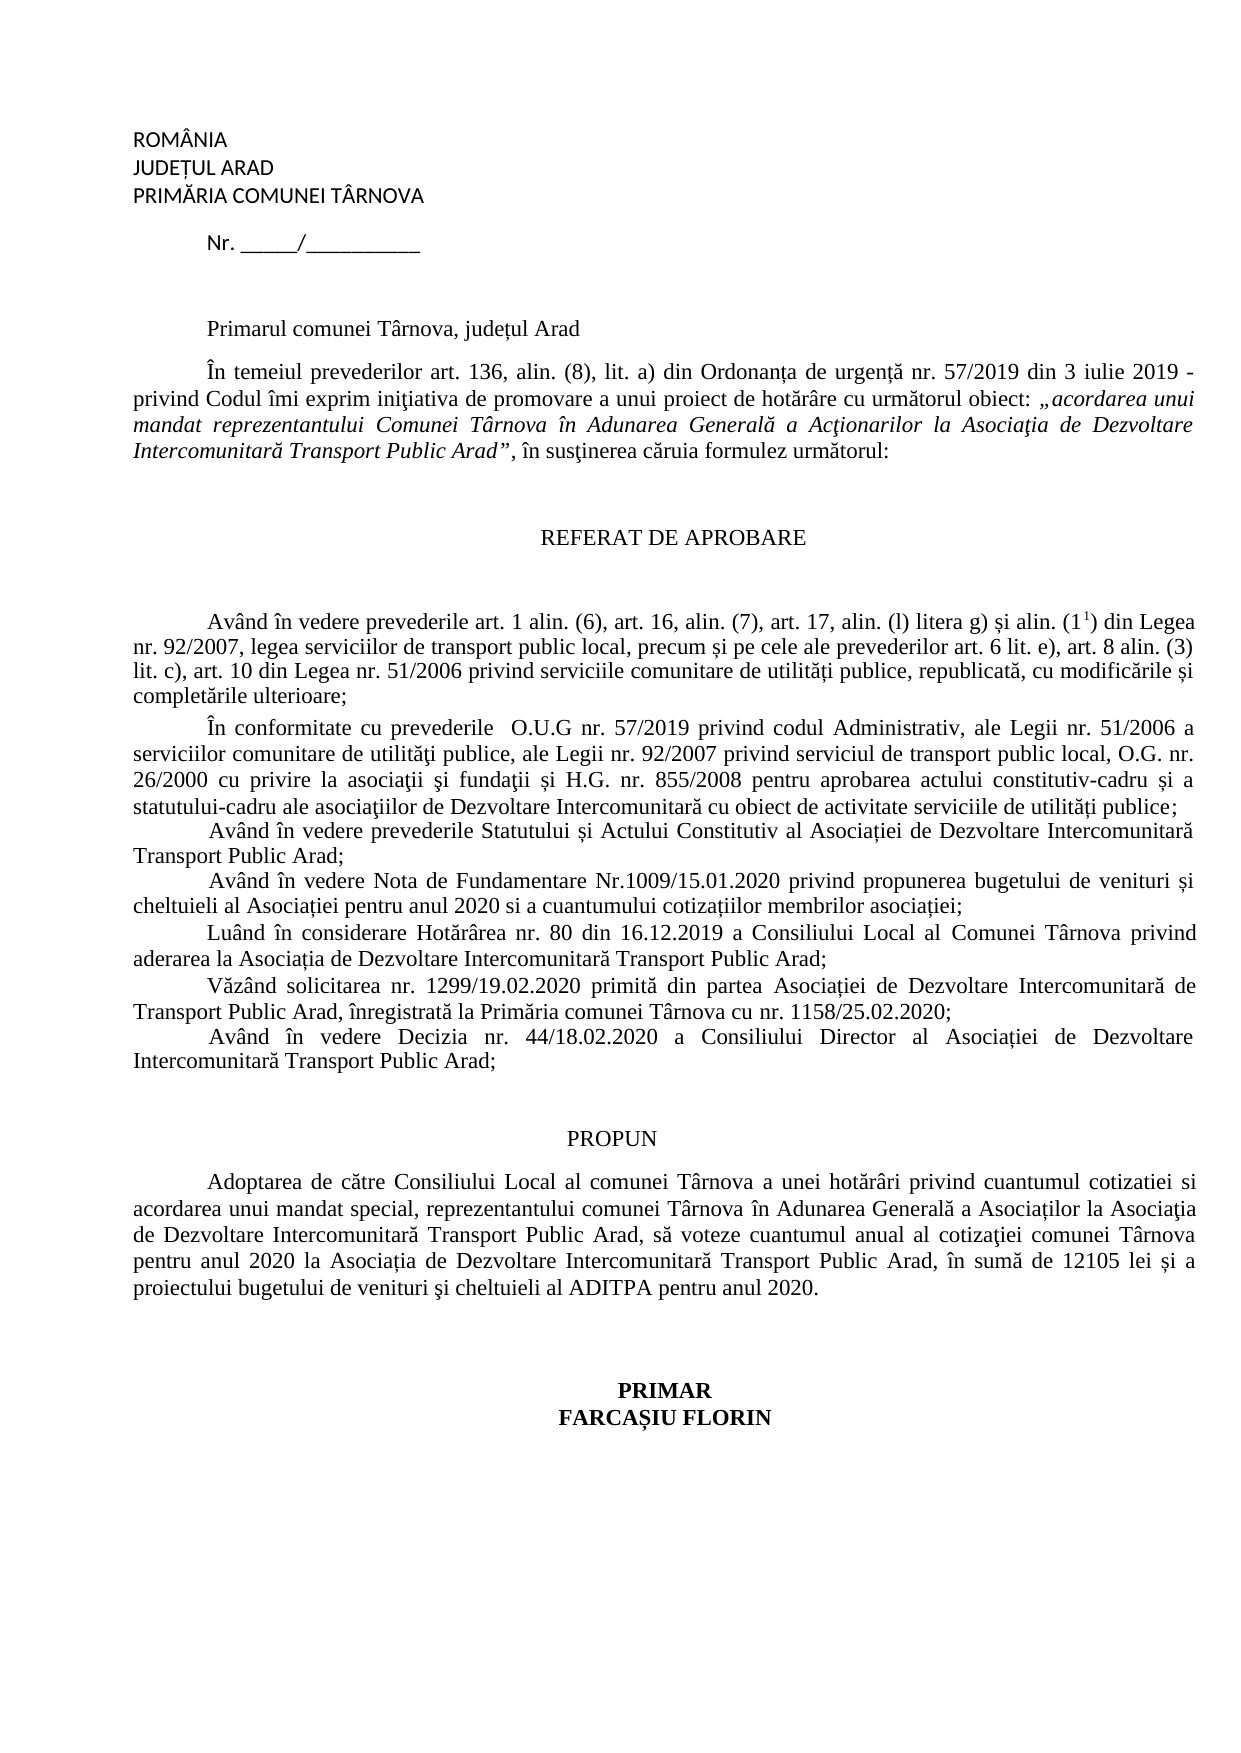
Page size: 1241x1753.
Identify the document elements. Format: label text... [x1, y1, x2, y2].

text Luând în considerare Hotărârea nr. 80 din 16.12.2019 a Consiliului Local al Comunei Târnova privind aderarea la Asociația de Dezvoltare Intercomunitară Transport Public Arad; [133, 919, 1197, 972]
text REFERAT DE APROBARE [133, 523, 1197, 550]
text În temeiul prevederilor art. 136, alin. (8), lit. a) din Ordonanța de urgență nr. 57/2019 din 3 iulie 2019 - privind Codul îmi exprim iniţiativa de promovare a unui proiect de hotărâre cu următorul obiect: „acordarea unui mandat reprezentantului Comunei Târnova în Adunarea Generală a Acţionarilor la Asociaţia de Dezvoltare Intercomunitară Transport Public Arad”, în susţinerea căruia formulez următorul: [133, 358, 1197, 464]
text În conformitate cu prevederile O.U.G nr. 57/2019 privind codul Administrativ, ale Legii nr. 51/2006 a serviciilor comunitare de utilităţi publice, ale Legii nr. 92/2007 privind serviciul de transport public local, O.G. nr. 26/2000 cu privire la asociaţii şi fundaţii și H.G. nr. 855/2008 pentru aprobarea actului constitutiv-cadru și a statutului-cadru ale asociaţiilor de Dezvoltare Intercomunitară cu obiect de activitate serviciile de utilități publice; [133, 714, 1197, 819]
text Având în vedere Nota de Fundamentare Nr.1009/15.01.2020 privind propunerea bugetului de venituri și cheltuieli al Asociației pentru anul 2020 si a cuantumului cotizațiilor membrilor asociației; [133, 869, 1195, 918]
text Adoptarea de către Consiliului Local al comunei Târnova a unei hotărâri privind cuantumul cotizatiei si acordarea unui mandat special, reprezentantului comunei Târnova în Adunarea Generală a Asociaților la Asociaţia de Dezvoltare Intercomunitară Transport Public Arad, să voteze cuantumul anual al cotizaţiei comunei Târnova pentru anul 2020 la Asociația de Dezvoltare Intercomunitară Transport Public Arad, în sumă de 12105 lei și a proiectului bugetului de venituri şi cheltuieli al ADITPA pentru anul 2020. [133, 1168, 1197, 1300]
text Primarul comunei Târnova, județul Arad [133, 315, 1197, 342]
text Având în vedere prevederile art. 1 alin. (6), art. 16, alin. (7), art. 17, alin. (l) litera g) și alin. (11) din Legea nr. 92/2007, legea serviciilor de transport public local, precum și pe cele ale prevederilor art. 6 lit. e), art. 8 alin. (3) lit. c), art. 10 din Legea nr. 51/2006 privind serviciile comunitare de utilități publice, republicată, cu modificările și completările ulterioare; [133, 609, 1195, 709]
text Având în vedere Decizia nr. 44/18.02.2020 a Consiliului Director al Asociației de Dezvoltare Intercomunitară Transport Public Arad; [133, 1024, 1195, 1074]
text Nr. _____/__________ [133, 228, 1197, 256]
text JUDEȚUL ARAD [133, 153, 1197, 181]
text PRIMĂRIA COMUNEI TÂRNOVA [133, 181, 1197, 209]
text PROPUN [133, 1125, 1197, 1152]
text Având în vedere prevederile Statutului și Actului Constitutiv al Asociației de Dezvoltare Intercomunitară Transport Public Arad; [133, 819, 1195, 869]
text Văzând solicitarea nr. 1299/19.02.2020 primită din partea Asociației de Dezvoltare Intercomunitară de Transport Public Arad, înregistrată la Primăria comunei Târnova cu nr. 1158/25.02.2020; [133, 972, 1197, 1024]
text PRIMAR [133, 1377, 1197, 1404]
text ROMÂNIA [133, 125, 1197, 153]
text FARCAȘIU FLORIN [133, 1404, 1197, 1430]
